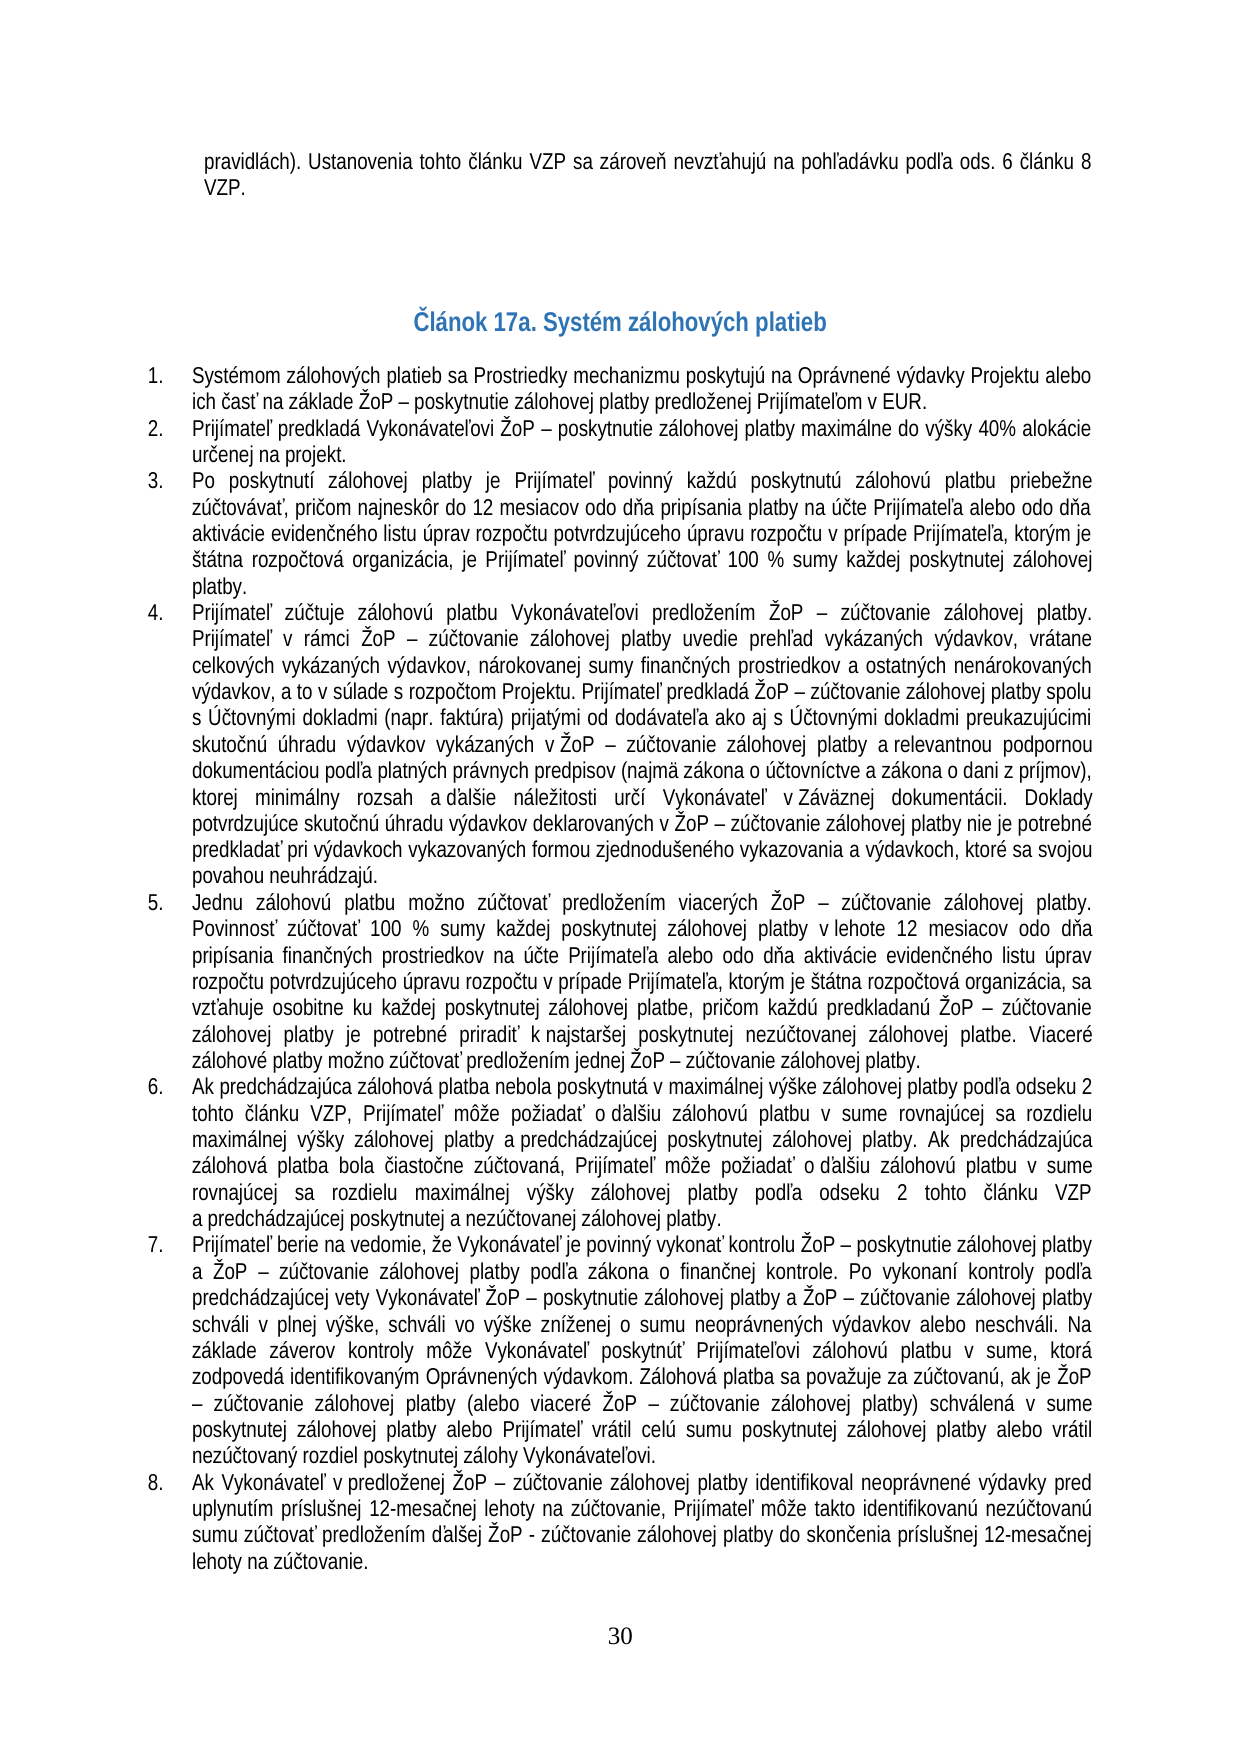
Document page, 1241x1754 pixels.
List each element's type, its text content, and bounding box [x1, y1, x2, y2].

list Po poskytnutí zálohovej platby je Prijímateľ povinný každú poskytnutú zálohovú platbu priebežne zúčtovávať, pričom najneskôr do 12 mesiacov odo dňa pripísania platby na účte Prijímateľa alebo odo dňa aktivácie evidenčného listu úprav rozpočtu potvrdzujúceho úpravu rozpočtu v prípade Prijímateľa, ktorým je štátna rozpočtová organizácia, je Prijímateľ povinný zúčtovať 100 % sumy každej poskytnutej zálohovej platby. [148, 467, 1093, 599]
list Ak Vykonávateľ v predloženej ŽoP – zúčtovanie zálohovej platby identifikoval neoprávnené výdavky pred uplynutím príslušnej 12-mesačnej lehoty na zúčtovanie, Prijímateľ môže takto identifikovanú nezúčtovanú sumu zúčtovať predložením ďalšej ŽoP - zúčtovanie zálohovej platby do skončenia príslušnej 12-mesačnej lehoty na zúčtovanie. [148, 1469, 1093, 1574]
list Prijímateľ berie na vedomie, že Vykonávateľ je povinný vykonať kontrolu ŽoP – poskytnutie zálohovej platby a ŽoP – zúčtovanie zálohovej platby podľa zákona o finančnej kontrole. Po vykonaní kontroly podľa predchádzajúcej vety Vykonávateľ ŽoP – poskytnutie zálohovej platby a ŽoP – zúčtovanie zálohovej platby schváli v plnej výške, schváli vo výške zníženej o sumu neoprávnených výdavkov alebo neschváli. Na základe záverov kontroly môže Vykonávateľ poskytnúť Prijímateľovi zálohovú platbu v sume, ktorá zodpovedá identifikovaným Oprávnených výdavkom. Zálohová platba sa považuje za zúčtovanú, ak je ŽoP – zúčtovanie zálohovej platby (alebo viaceré ŽoP – zúčtovanie zálohovej platby) schválená v sume poskytnutej zálohovej platby alebo Prijímateľ vrátil celú sumu poskytnutej zálohovej platby alebo vrátil nezúčtovaný rozdiel poskytnutej zálohy Vykonávateľovi. [148, 1231, 1093, 1469]
subtitle Článok 17a. Systém zálohových platieb [148, 306, 1093, 337]
list Jednu zálohovú platbu možno zúčtovať predložením viacerých ŽoP – zúčtovanie zálohovej platby. Povinnosť zúčtovať 100 % sumy každej poskytnutej zálohovej platby v lehote 12 mesiacov odo dňa pripísania finančných prostriedkov na účte Prijímateľa alebo odo dňa aktivácie evidenčného listu úprav rozpočtu potvrdzujúceho úpravu rozpočtu v prípade Prijímateľa, ktorým je štátna rozpočtová organizácia, sa vzťahuje osobitne ku každej poskytnutej zálohovej platbe, pričom každú predkladanú ŽoP – zúčtovanie zálohovej platby je potrebné priradiť k najstaršej poskytnutej nezúčtovanej zálohovej platbe. Viaceré zálohové platby možno zúčtovať predložením jednej ŽoP – zúčtovanie zálohovej platby. [148, 889, 1093, 1073]
list Prijímateľ zúčtuje zálohovú platbu Vykonávateľovi predložením ŽoP – zúčtovanie zálohovej platby. Prijímateľ v rámci ŽoP – zúčtovanie zálohovej platby uvedie prehľad vykázaných výdavkov, vrátane celkových vykázaných výdavkov, nárokovanej sumy finančných prostriedkov a ostatných nenárokovaných výdavkov, a to v súlade s rozpočtom Projektu. Prijímateľ predkladá ŽoP – zúčtovanie zálohovej platby spolu s Účtovnými dokladmi (napr. faktúra) prijatými od dodávateľa ako aj s Účtovnými dokladmi preukazujúcimi skutočnú úhradu výdavkov vykázaných v ŽoP – zúčtovanie zálohovej platby a relevantnou podpornou dokumentáciou podľa platných právnych predpisov (najmä zákona o účtovníctve a zákona o dani z príjmov), ktorej minimálny rozsah a ďalšie náležitosti určí Vykonávateľ v Záväznej dokumentácii. Doklady potvrdzujúce skutočnú úhradu výdavkov deklarovaných v ŽoP – zúčtovanie zálohovej platby nie je potrebné predkladať pri výdavkoch vykazovaných formou zjednodušeného vykazovania a výdavkoch, ktoré sa svojou povahou neuhrádzajú. [148, 599, 1093, 889]
list Prijímateľ predkladá Vykonávateľovi ŽoP – poskytnutie zálohovej platby maximálne do výšky 40% alokácie určenej na projekt. [148, 414, 1093, 467]
list Ak predchádzajúca zálohová platba nebola poskytnutá v maximálnej výške zálohovej platby podľa odseku 2 tohto článku VZP, Prijímateľ môže požiadať o ďalšiu zálohovú platbu v sume rovnajúcej sa rozdielu maximálnej výšky zálohovej platby a predchádzajúcej poskytnutej zálohovej platby. Ak predchádzajúca zálohová platba bola čiastočne zúčtovaná, Prijímateľ môže požiadať o ďalšiu zálohovú platbu v sume rovnajúcej sa rozdielu maximálnej výšky zálohovej platby podľa odseku 2 tohto článku VZP a predchádzajúcej poskytnutej a nezúčtovanej zálohovej platby. [148, 1073, 1093, 1231]
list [148, 148, 1093, 200]
list Systémom zálohových platieb sa Prostriedky mechanizmu poskytujú na Oprávnené výdavky Projektu alebo ich časť na základe ŽoP – poskytnutie zálohovej platby predloženej Prijímateľom v EUR. [148, 362, 1093, 414]
